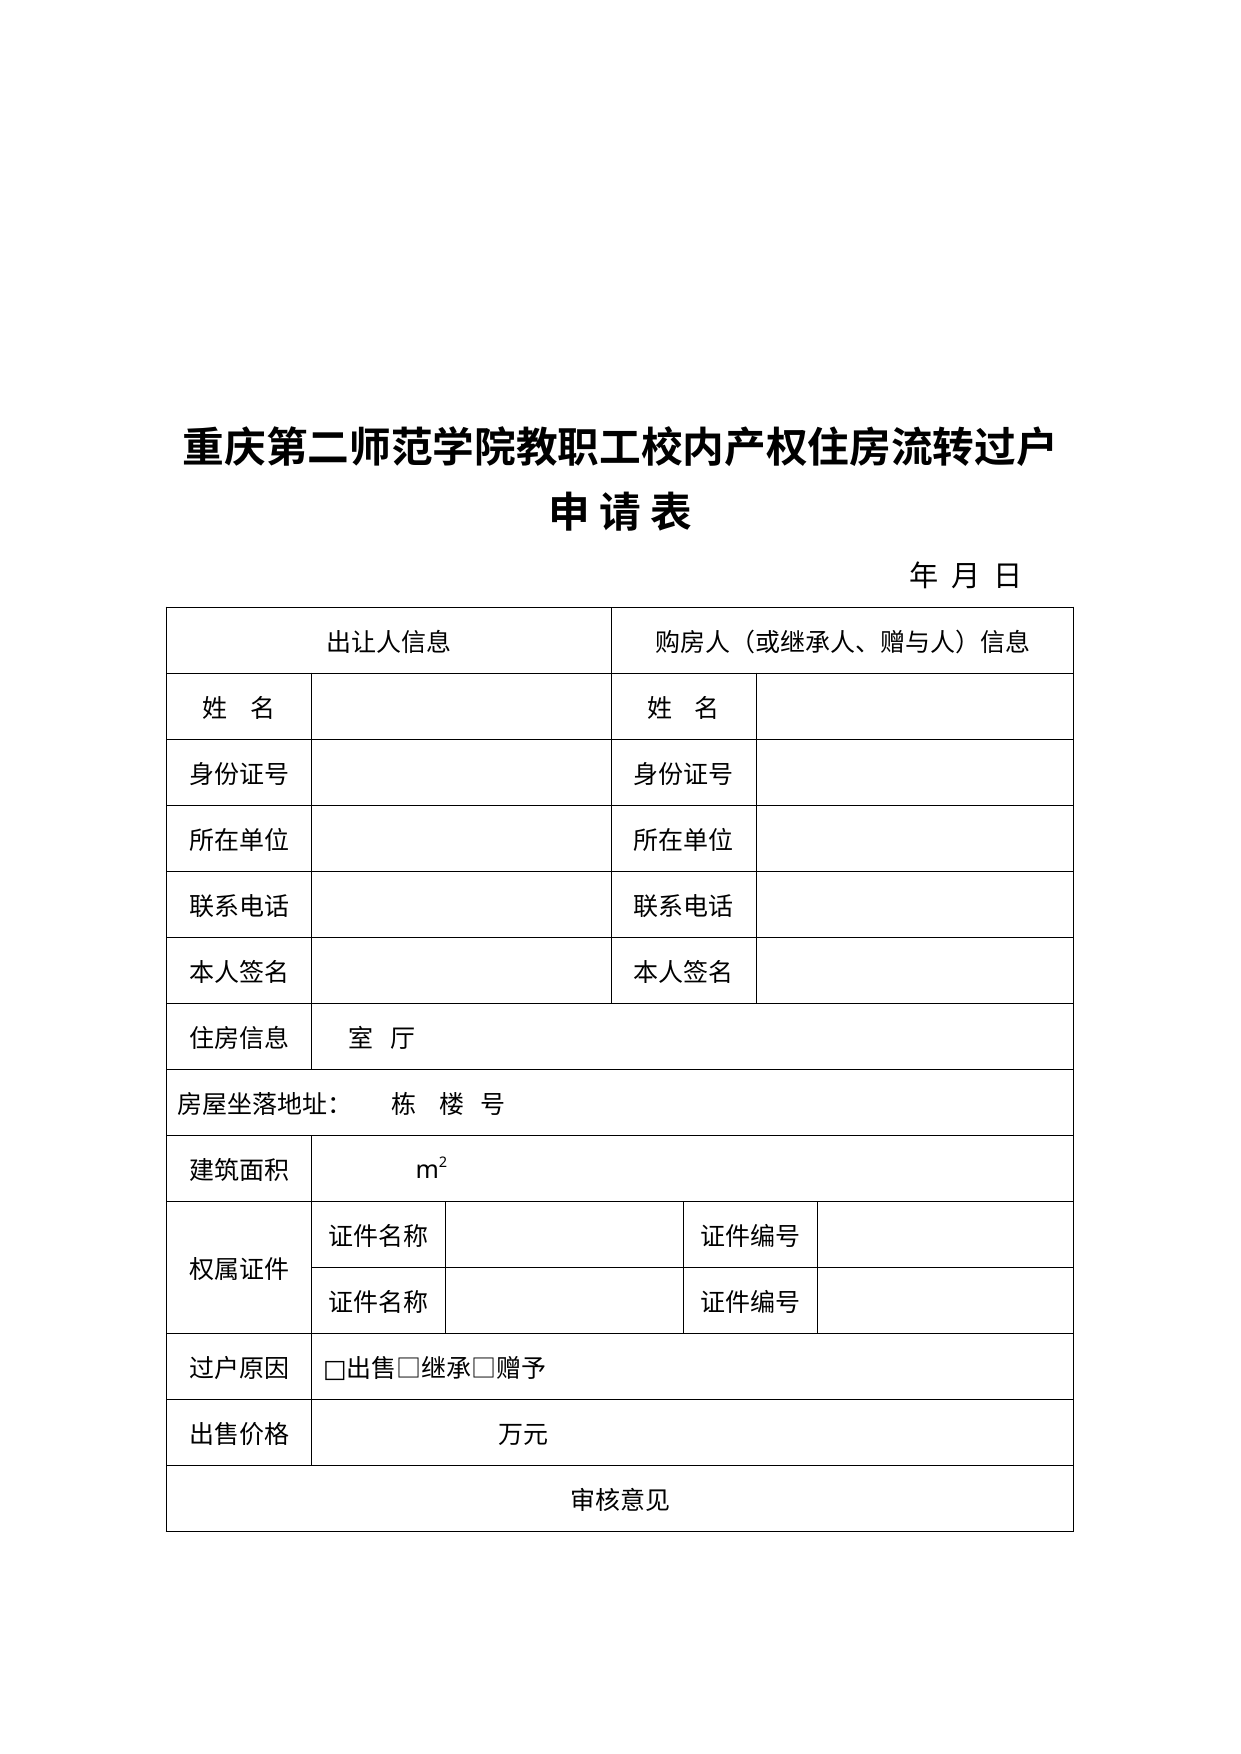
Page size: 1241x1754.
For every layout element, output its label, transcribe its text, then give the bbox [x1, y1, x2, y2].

table_cell 联系电话 [612, 872, 756, 937]
table_cell 出售价格 [167, 1400, 311, 1465]
table_cell 联系电话 [167, 872, 311, 937]
table_cell 万元 [312, 1400, 1073, 1465]
table_cell 房屋坐落地址： 栋 楼 号 [167, 1070, 1073, 1135]
table_cell 住房信息 [167, 1004, 311, 1069]
table_header 出让人信息 [167, 608, 611, 673]
table_cell [757, 872, 1073, 937]
table_cell [312, 806, 611, 871]
table_cell [312, 674, 611, 739]
table_cell 本人签名 [167, 938, 311, 1003]
table_cell 所在单位 [612, 806, 756, 871]
table_cell □出售□继承□赠予 [312, 1334, 1073, 1399]
table_cell 所在单位 [167, 806, 311, 871]
table_cell [312, 938, 611, 1003]
table_cell m2 [312, 1136, 1073, 1201]
table_cell 姓 名 [612, 674, 756, 739]
text 重庆第二师范学院教职工校内产权住房流转过户 [159, 412, 1081, 477]
table_cell [757, 938, 1073, 1003]
table_cell [757, 806, 1073, 871]
table_cell [818, 1268, 1073, 1333]
table_cell 身份证号 [167, 740, 311, 805]
table_cell 室 厅 [312, 1004, 1073, 1069]
table_cell 本人签名 [612, 938, 756, 1003]
text 年 月 日 [159, 542, 1022, 607]
text 申 请 表 [159, 477, 1081, 542]
table_cell [757, 674, 1073, 739]
table_cell 证件编号 [684, 1202, 817, 1267]
table_cell 身份证号 [612, 740, 756, 805]
table_cell [446, 1268, 683, 1333]
table_cell 证件名称 [312, 1202, 445, 1267]
table_cell [446, 1202, 683, 1267]
table_cell 姓 名 [167, 674, 311, 739]
table_cell 证件名称 [312, 1268, 445, 1333]
table_header 购房人（或继承人、赠与人）信息 [612, 608, 1073, 673]
table_cell 过户原因 [167, 1334, 311, 1399]
table_cell [818, 1202, 1073, 1267]
table_cell [312, 740, 611, 805]
table_cell 建筑面积 [167, 1136, 311, 1201]
table_cell [312, 872, 611, 937]
table_cell [757, 740, 1073, 805]
table_cell 权属证件 [167, 1202, 311, 1333]
table_cell 证件编号 [684, 1268, 817, 1333]
table_cell 审核意见 [167, 1466, 1073, 1531]
